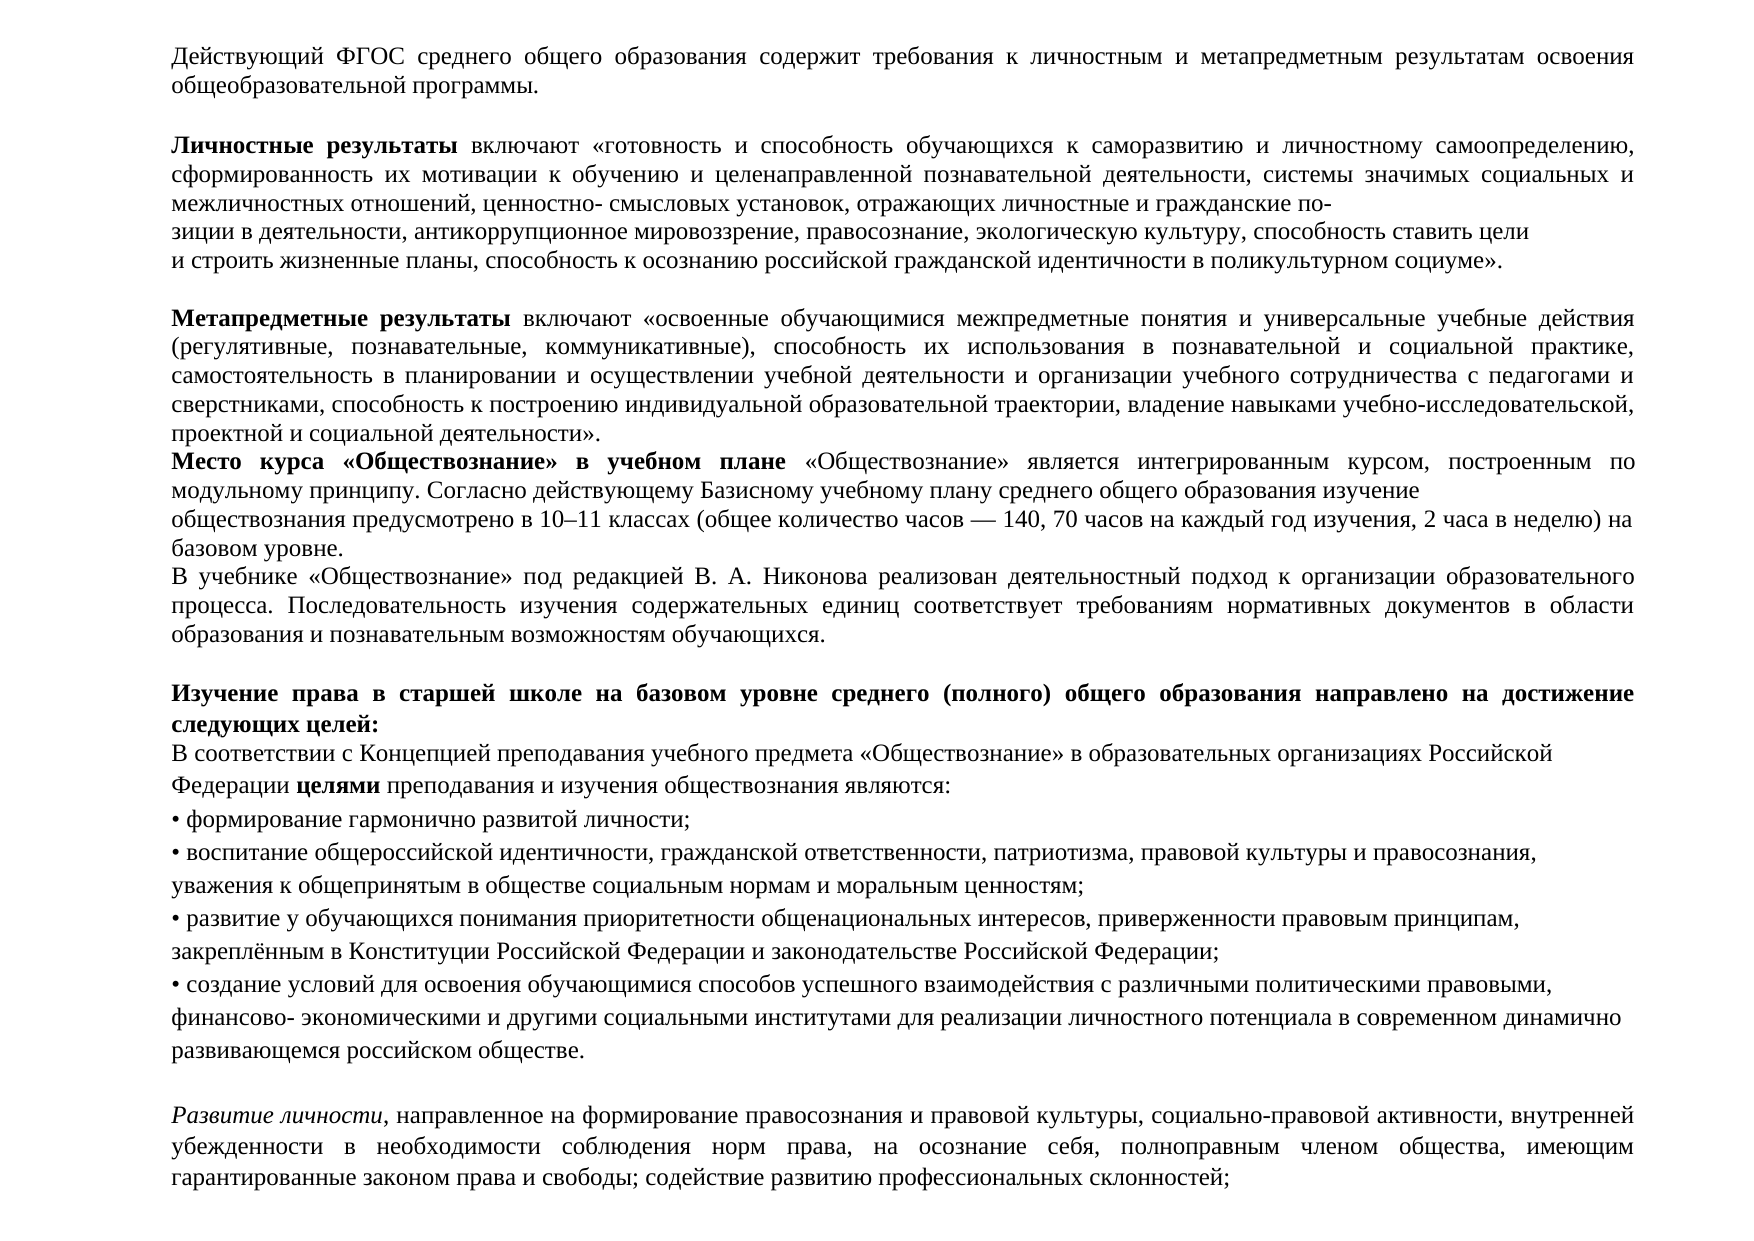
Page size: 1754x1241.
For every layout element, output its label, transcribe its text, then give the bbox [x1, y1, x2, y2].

text Метапредметные результаты включают «освоенные обучающимися межпредметные понятия и универсальные учебные действия (регулятивные, познавательные, коммуникативные), способность их использования в познавательной и социальной практике, самостоятельность в планировании и осуществлении учебной деятельности и организации учебного сотрудничества с педагогами и сверстниками, способность к построению индивидуальной образовательной траектории, владение навыками учебно-исследовательской, проектной и социальной деятельности». [171, 303, 1636, 446]
text • воспитание общероссийской идентичности, гражданской ответственности, патриотизма, правовой культуры и правосознания, уважения к общепринятым в обществе социальным нормам и моральным ценностям; [171, 837, 1636, 898]
text • развитие у обучающихся понимания приоритетности общенациональных интересов, приверженности правовым принципам, закреплённым в Конституции Российской Федерации и законодательстве Российской Федерации; [171, 903, 1636, 964]
text • создание условий для освоения обучающимися способов успешного взаимодействия с различными политическими правовыми, финансово- экономическими и другими социальными институтами для реализации личностного потенциала в современном динамично развивающемся российском обществе. [171, 969, 1636, 1063]
text зиции в деятельности, антикоррупционное мировоззрение, правосознание, экологическую культуру, способность ставить цели [171, 216, 1636, 245]
text Развитие личности, направленное на формирование правосознания и правовой культуры, социально-правовой активности, внутренней убежденности в необходимости соблюдения норм права, на осознание себя, полноправным членом общества, имеющим гарантированные законом права и свободы; содействие развитию профессиональных склонностей; [171, 1098, 1636, 1190]
text Место курса «Обществознание» в учебном плане «Обществознание» является интегрированным курсом, построенным по модульному принципу. Согласно действующему Базисному учебному плану среднего общего образования изучение [171, 446, 1636, 504]
text и строить жизненные планы, способность к осознанию российской гражданской идентичности в поликультурном социуме». [171, 245, 1636, 274]
text • формирование гармонично развитой личности; [171, 804, 1636, 832]
text Изучение права в старшей школе на базовом уровне среднего (полного) общего образования направлено на достижение следующих целей: [171, 676, 1636, 738]
text В соответствии с Концепцией преподавания учебного предмета «Обществознание» в образовательных организациях Российской Федерации целями преподавания и изучения обществознания являются: [171, 738, 1636, 799]
text Действующий ФГОС среднего общего образования содержит требования к личностным и метапредметным результатам освоения общеобразовательной программы. [171, 41, 1636, 99]
text Личностные результаты включают «готовность и способность обучающихся к саморазвитию и личностному самоопределению, сформированность их мотивации к обучению и целенаправленной познавательной деятельности, системы значимых социальных и межличностных отношений, ценностно- смысловых установок, отражающих личностные и гражданские по- [171, 130, 1636, 216]
text обществознания предусмотрено в 10–11 классах (общее количество часов — 140, 70 часов на каждый год изучения, 2 часа в неделю) на базовом уровне. [171, 504, 1636, 561]
text В учебнике «Обществознание» под редакцией В. А. Никонова реализован деятельностный подход к организации образовательного процесса. Последовательность изучения содержательных единиц соответствует требованиям нормативных документов в области образования и познавательным возможностям обучающихся. [171, 561, 1636, 648]
